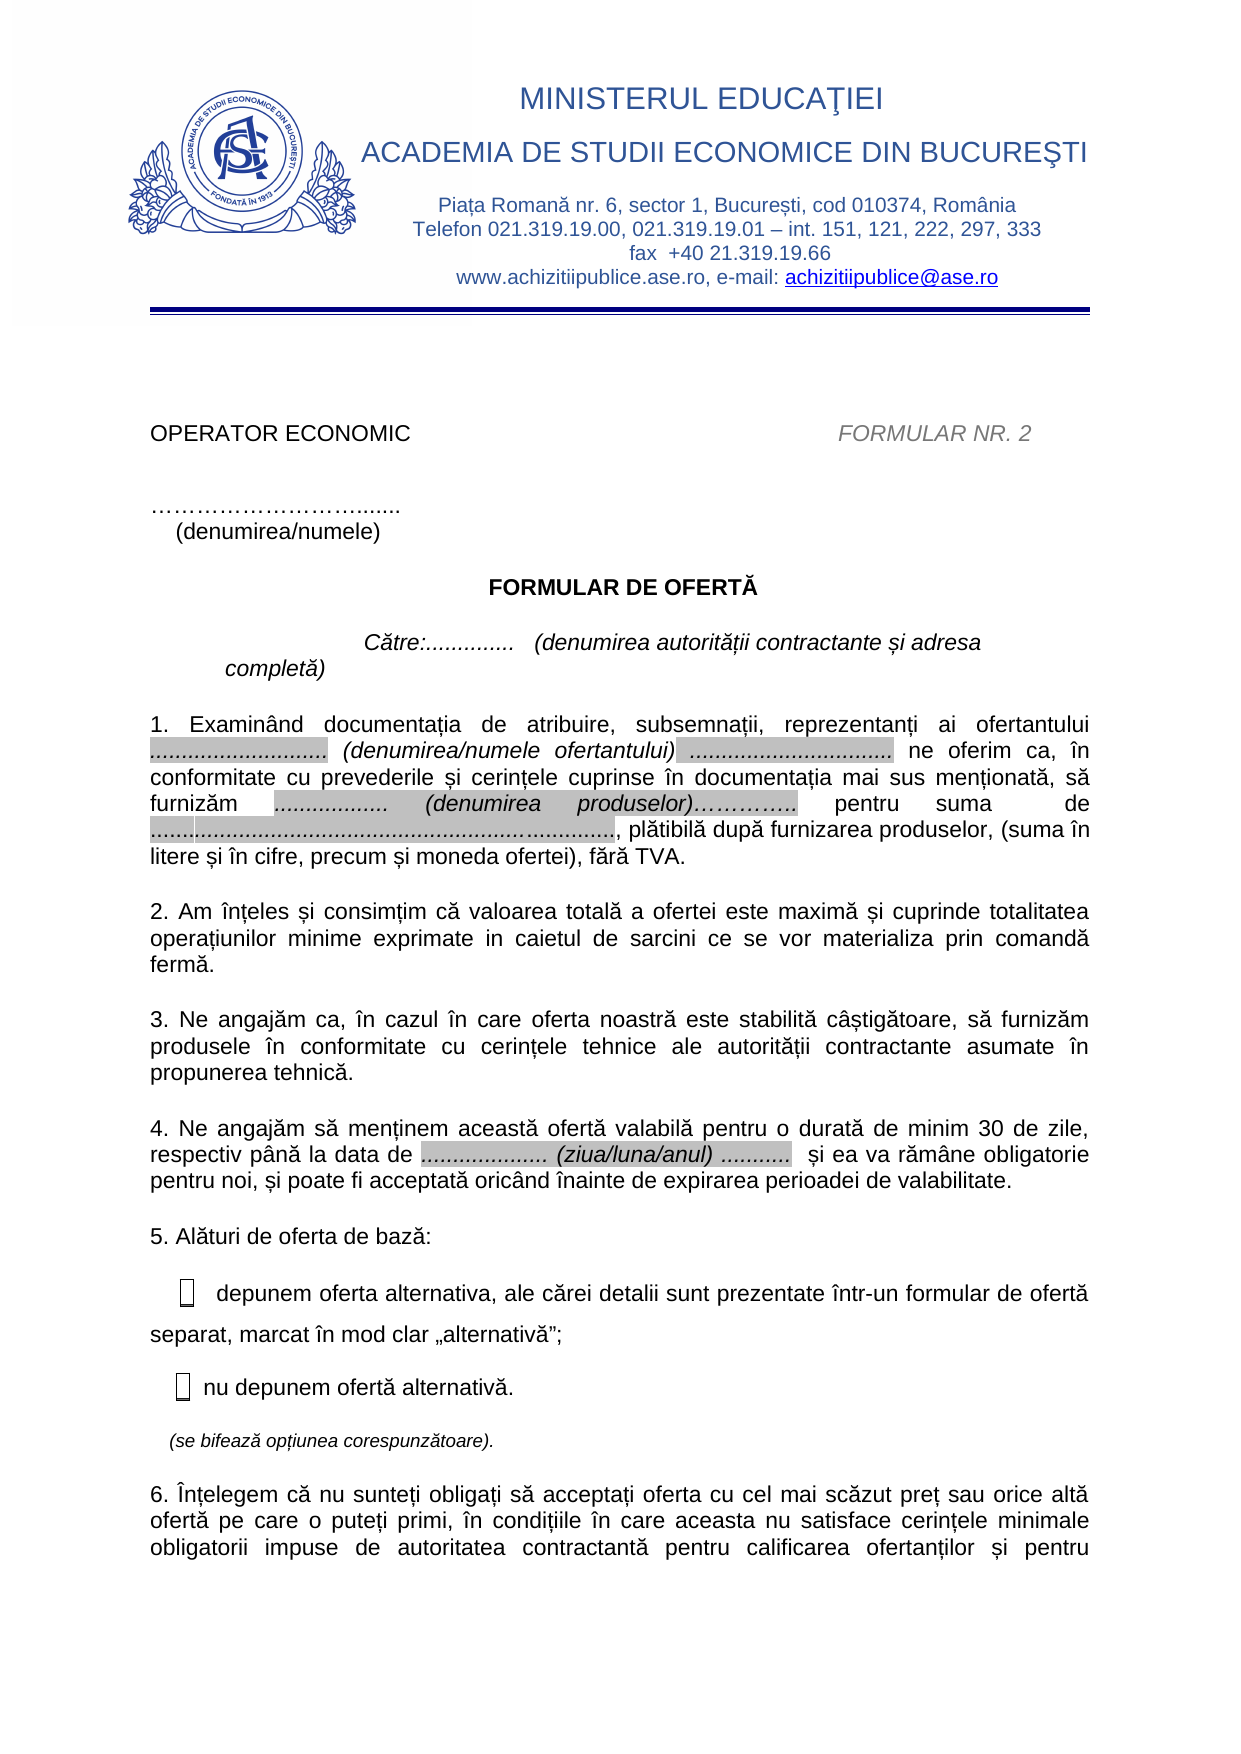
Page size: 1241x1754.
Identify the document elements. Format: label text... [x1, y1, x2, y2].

text 5. Alături de oferta de bază: [150, 1223, 1090, 1249]
text 1. Examinând documentația de atribuire, subsemnații, reprezentanți ai ofertantului ............................ (denumirea/numele ofertantului) ................................ ne oferim ca, în conformitate cu prevederile și cerințele cuprinse în documentația mai sus menționată, să furnizăm .................. (denumirea produselor)………….. pentru suma de ........................................................................., plătibilă după furnizarea produselor, (suma în litere și în cifre, precum și moneda ofertei), fără TVA. [150, 711, 1090, 869]
text (se bifează opțiunea corespunzătoare). [150, 1430, 1090, 1452]
text FORMULAR DE OFERTĂ [150, 573, 1090, 600]
picture [11, 0, 473, 326]
text Către:.............. (denumirea autorității contractante și adresa completă) [225, 629, 1090, 682]
text 2. Am înțeles și consimțim că valoarea totală a ofertei este maximă și cuprinde totalitatea operațiunilor minime exprimate in caietul de sarcini ce se vor materializa prin comandă fermă. [150, 898, 1090, 977]
text _ nu depunem ofertă alternativă. [190, 1372, 1090, 1401]
text (denumirea/numele) [150, 518, 1090, 544]
text ………………………....... [150, 492, 1090, 518]
text 3. Ne angajăm ca, în cazul în care oferta noastră este stabilită câștigătoare, să furnizăm produsele în conformitate cu cerințele tehnice ale autorității contractante asumate în propunerea tehnică. [150, 1006, 1090, 1085]
text 4. Ne angajăm să menținem această ofertă valabilă pentru o durată de minim 30 de zile, respectiv până la data de .................... (ziua/luna/anul) ........... și ea va rămâne obligatorie pentru noi, și poate fi acceptată oricând înainte de expirarea perioadei de valabilitate. [150, 1114, 1090, 1194]
text OPERATOR ECONOMIC FORMULAR NR. 2 [150, 420, 1090, 446]
text _ depunem oferta alternativa, ale cărei detalii sunt prezentate într-un formular de ofertă separat, marcat în mod clar „alternativă”; [150, 1279, 1090, 1347]
